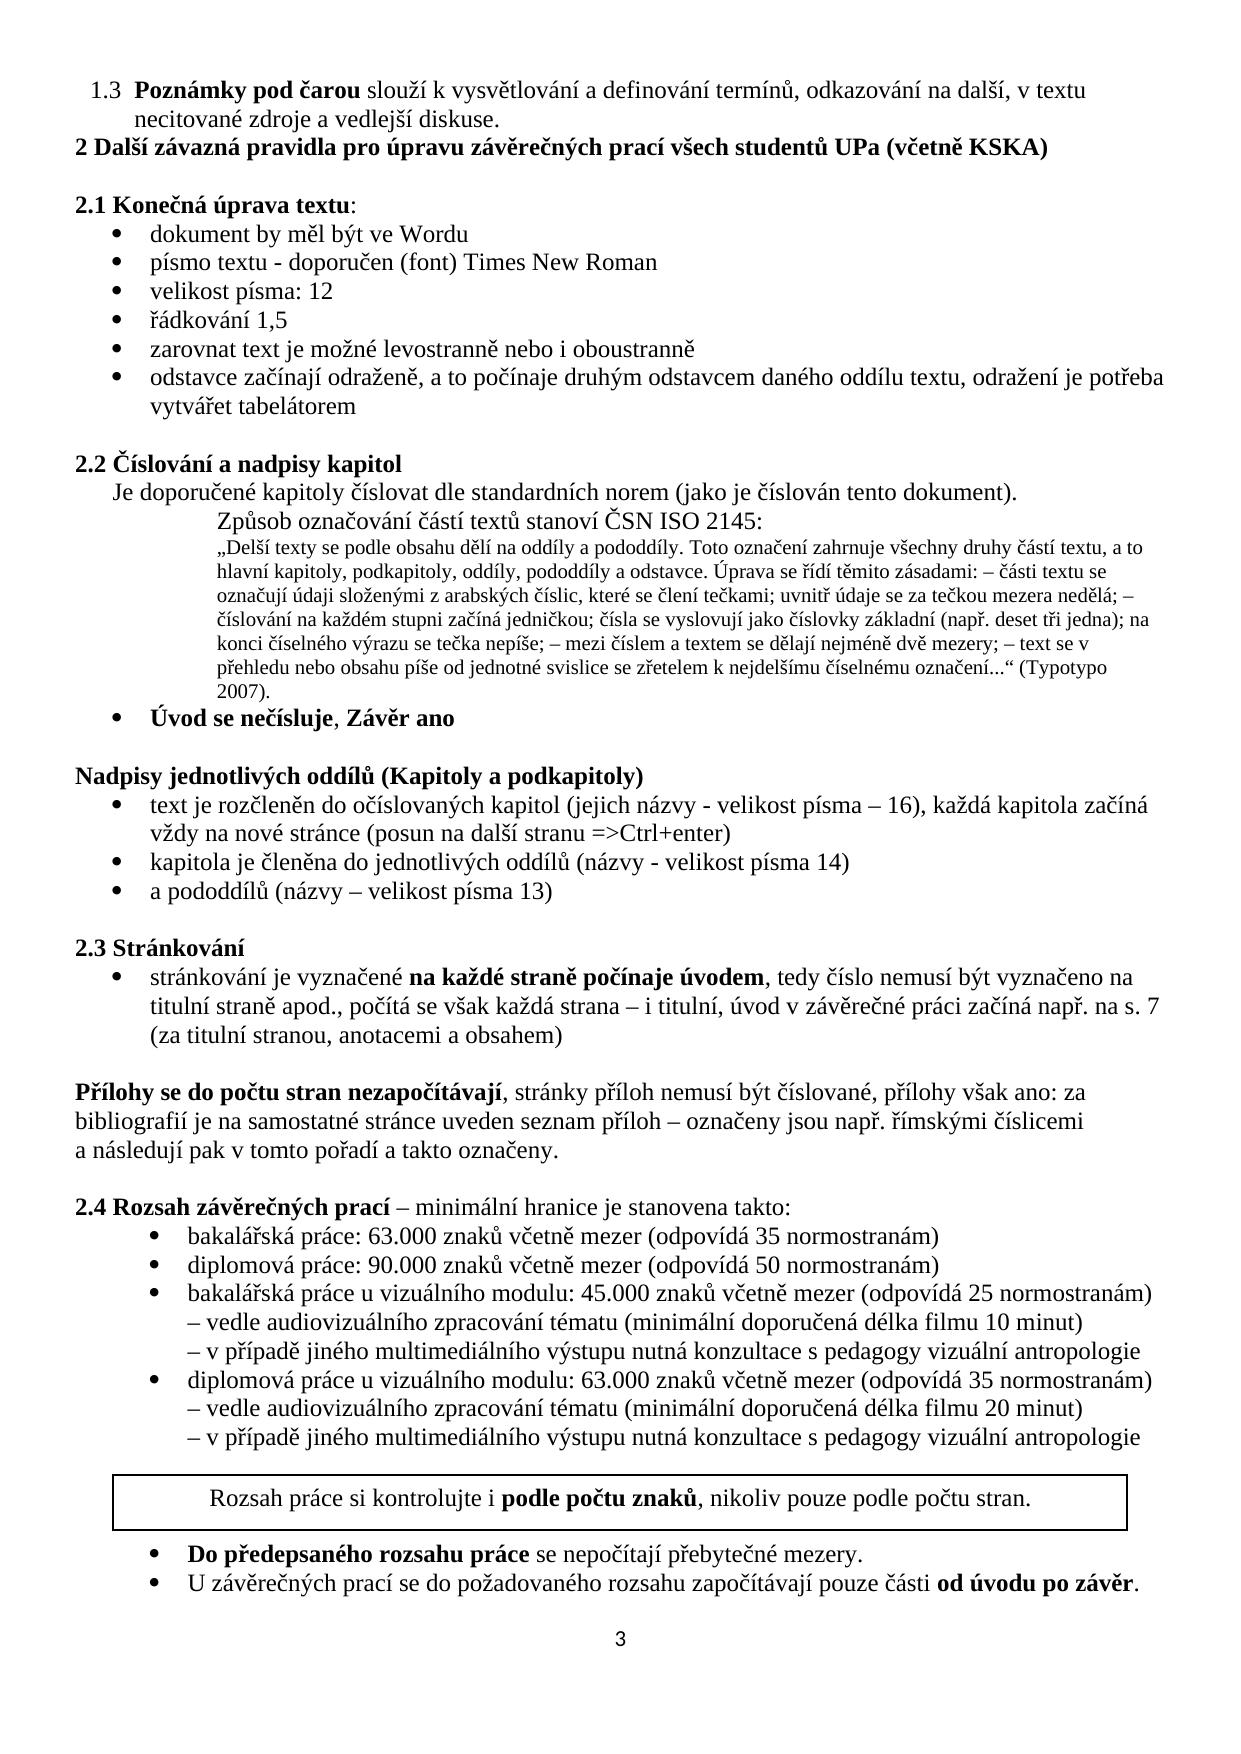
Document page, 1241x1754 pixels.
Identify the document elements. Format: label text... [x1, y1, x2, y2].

list text je rozčleněn do očíslovaných kapitol (jejich názvy - velikost písma – 16), každá kapitola začíná vždy na nové stránce (posun na další stranu =>Ctrl+enter) [112, 790, 1165, 847]
list kapitola je členěna do jednotlivých oddílů (názvy - velikost písma 14) [112, 847, 1165, 876]
list řádkování 1,5 [112, 305, 1165, 334]
list diplomová práce: 90.000 znaků včetně mezer (odpovídá 50 normostranám) [150, 1250, 1165, 1278]
list dokument by měl být ve Wordu [112, 219, 1165, 247]
text Přílohy se do počtu stran nezapočítávají, stránky příloh nemusí být číslované, přílohy však ano: za bibliografií je na samostatné stránce uveden seznam příloh – označeny jsou např. římskými číslicemi a následují pak v tomto pořadí a takto označeny. [75, 1077, 1165, 1163]
list Číslování a nadpisy kapitol [75, 449, 1165, 477]
text Je doporučené kapitoly číslovat dle standardních norem (jako je číslován tento dokument). [75, 477, 1165, 506]
list Konečná úprava textu: [75, 190, 1165, 219]
list Poznámky pod čarou slouží k vysvětlování a definování termínů, odkazování na další, v textu necitované zdroje a vedlejší diskuse. [90, 75, 1165, 132]
list velikost písma: 12 [112, 276, 1165, 305]
list Rozsah závěrečných prací – minimální hranice je stanovena takto: [75, 1192, 1165, 1221]
list bakalářská práce u vizuálního modulu: 45.000 znaků včetně mezer (odpovídá 25 normostranám) – vedle audiovizuálního zpracování tématu (minimální doporučená délka filmu 10 minut) [150, 1278, 1165, 1336]
text „Delší texty se podle obsahu dělí na oddíly a pododdíly. Toto označení zahrnuje všechny druhy částí textu, a to hlavní kapitoly, podkapitoly, oddíly, pododdíly a odstavce. Úprava se řídí těmito zásadami: – části textu se označují údaji složenými z arabských číslic, které se člení tečkami; uvnitř údaje se za tečkou mezera nedělá; – číslování na každém stupni začíná jedničkou; čísla se vyslovují jako číslovky základní (např. deset tři jedna); na konci číselného výrazu se tečka nepíše; – mezi číslem a textem se dělají nejméně dvě mezery; – text se v přehledu nebo obsahu píše od jednotné svislice se zřetelem k nejdelšímu číselnému označení...“ (Typotypo 2007). [217, 535, 1165, 703]
list a pododdílů (názvy – velikost písma 13) [112, 876, 1165, 905]
list zarovnat text je možné levostranně nebo i oboustranně [112, 334, 1165, 362]
list odstavce začínají odraženě, a to počínaje druhým odstavcem daného oddílu textu, odražení je potřeba vytvářet tabelátorem [112, 362, 1165, 420]
list stránkování je vyznačené na každé straně počínaje úvodem, tedy číslo nemusí být vyznačeno na titulní straně apod., počítá se však každá strana – i titulní, úvod v závěrečné práci začíná např. na s. 7 (za titulní stranou, anotacemi a obsahem) [112, 962, 1165, 1048]
list Úvod se nečísluje, Závěr ano [112, 703, 1165, 732]
list diplomová práce u vizuálního modulu: 63.000 znaků včetně mezer (odpovídá 35 normostranám) – vedle audiovizuálního zpracování tématu (minimální doporučená délka filmu 20 minut) [150, 1365, 1165, 1422]
list – v případě jiného multimediálního výstupu nutná konzultace s pedagogy vizuální antropologie [187, 1336, 1165, 1365]
list bakalářská práce: 63.000 znaků včetně mezer (odpovídá 35 normostranám) [150, 1221, 1165, 1250]
text Nadpisy jednotlivých oddílů (Kapitoly a podkapitoly) [75, 761, 1165, 790]
text Způsob označování částí textů stanoví ČSN ISO 2145: [217, 506, 1165, 535]
list – v případě jiného multimediálního výstupu nutná konzultace s pedagogy vizuální antropologie [187, 1422, 1165, 1451]
list písmo textu - doporučen (font) Times New Roman [112, 247, 1165, 276]
text 2 Další závazná pravidla pro úpravu závěrečných prací všech studentů UPa (včetně KSKA) [75, 132, 1165, 161]
list Do předepsaného rozsahu práce se nepočítají přebytečné mezery. [150, 1451, 1165, 1568]
list Stránkování [75, 933, 1165, 962]
list U závěrečných prací se do požadovaného rozsahu započítávají pouze části od úvodu po závěr. [150, 1568, 1165, 1597]
